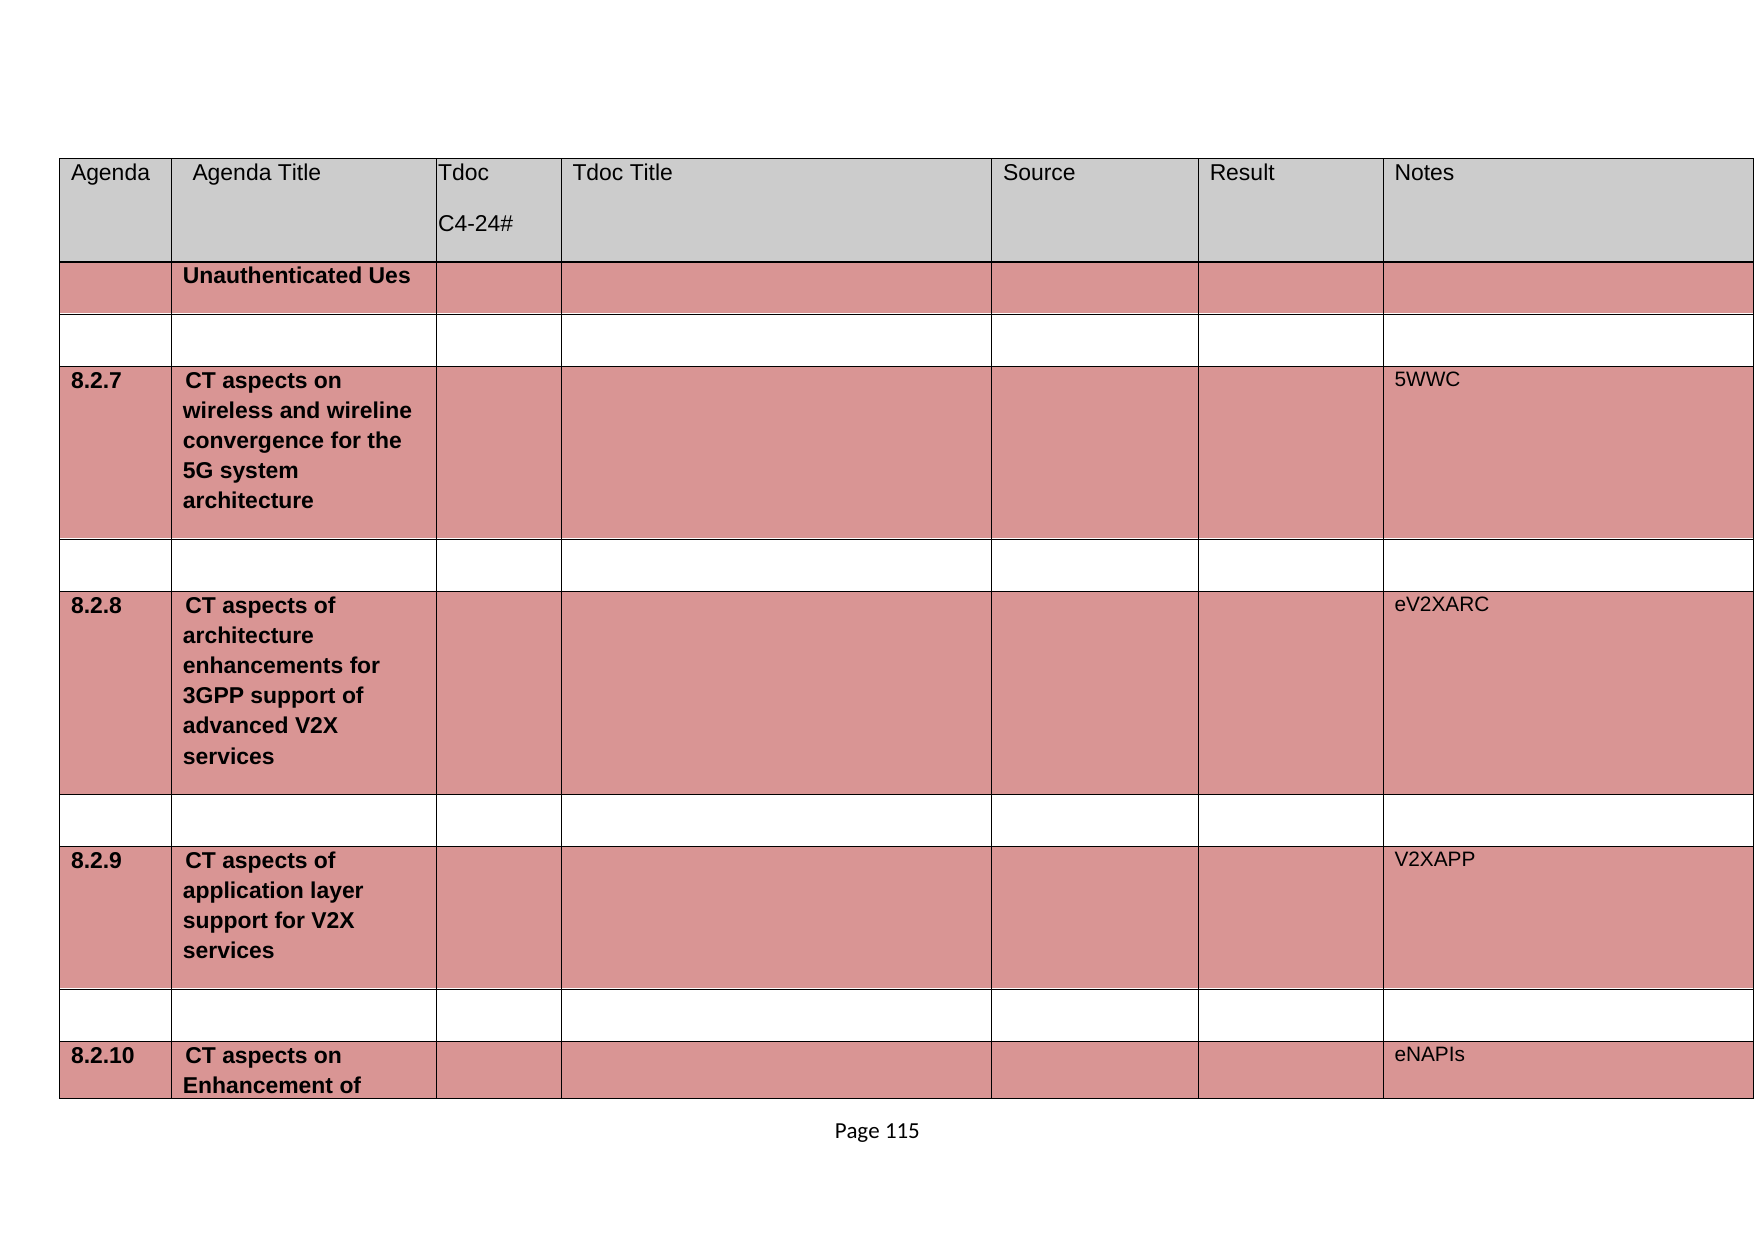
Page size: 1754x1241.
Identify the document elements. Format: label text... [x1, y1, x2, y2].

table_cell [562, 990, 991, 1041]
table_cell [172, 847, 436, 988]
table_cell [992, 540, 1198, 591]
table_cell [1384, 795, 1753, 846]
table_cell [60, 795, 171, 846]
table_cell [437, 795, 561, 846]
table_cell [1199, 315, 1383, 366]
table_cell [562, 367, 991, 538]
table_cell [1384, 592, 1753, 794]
table_header Result [1199, 159, 1383, 261]
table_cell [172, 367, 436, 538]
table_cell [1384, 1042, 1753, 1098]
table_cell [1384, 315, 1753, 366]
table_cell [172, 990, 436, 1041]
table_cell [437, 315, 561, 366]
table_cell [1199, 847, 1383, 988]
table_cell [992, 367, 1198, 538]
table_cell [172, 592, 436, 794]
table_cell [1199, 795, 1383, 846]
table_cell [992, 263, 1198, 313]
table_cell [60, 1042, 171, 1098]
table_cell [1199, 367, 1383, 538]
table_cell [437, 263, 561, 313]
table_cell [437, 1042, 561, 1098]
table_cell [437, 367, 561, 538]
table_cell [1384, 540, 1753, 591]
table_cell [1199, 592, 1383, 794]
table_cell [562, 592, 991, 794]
table_header Tdoc C4-24# [437, 159, 561, 261]
table_header Agenda Title [172, 159, 436, 261]
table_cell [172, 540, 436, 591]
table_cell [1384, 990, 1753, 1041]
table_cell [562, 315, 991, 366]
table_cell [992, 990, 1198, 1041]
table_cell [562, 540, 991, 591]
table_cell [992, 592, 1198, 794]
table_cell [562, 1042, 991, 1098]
table_header Notes [1384, 159, 1753, 261]
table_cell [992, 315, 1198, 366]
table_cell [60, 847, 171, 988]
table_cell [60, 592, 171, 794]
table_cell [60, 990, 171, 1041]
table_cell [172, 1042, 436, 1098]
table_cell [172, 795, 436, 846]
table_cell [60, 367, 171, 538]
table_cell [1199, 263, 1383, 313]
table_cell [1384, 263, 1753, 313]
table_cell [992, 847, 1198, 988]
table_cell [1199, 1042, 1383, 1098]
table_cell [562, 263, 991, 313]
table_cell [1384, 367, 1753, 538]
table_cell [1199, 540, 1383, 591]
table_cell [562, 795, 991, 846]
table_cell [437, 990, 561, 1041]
table_header Agenda [60, 159, 171, 261]
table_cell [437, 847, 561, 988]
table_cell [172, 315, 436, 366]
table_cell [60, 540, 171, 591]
table_header Tdoc Title [562, 159, 991, 261]
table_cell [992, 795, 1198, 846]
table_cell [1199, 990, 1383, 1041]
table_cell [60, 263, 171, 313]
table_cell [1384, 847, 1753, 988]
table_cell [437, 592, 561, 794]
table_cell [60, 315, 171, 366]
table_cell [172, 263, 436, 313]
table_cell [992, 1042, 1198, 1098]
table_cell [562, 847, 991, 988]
table_header Source [992, 159, 1198, 261]
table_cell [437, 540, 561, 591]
